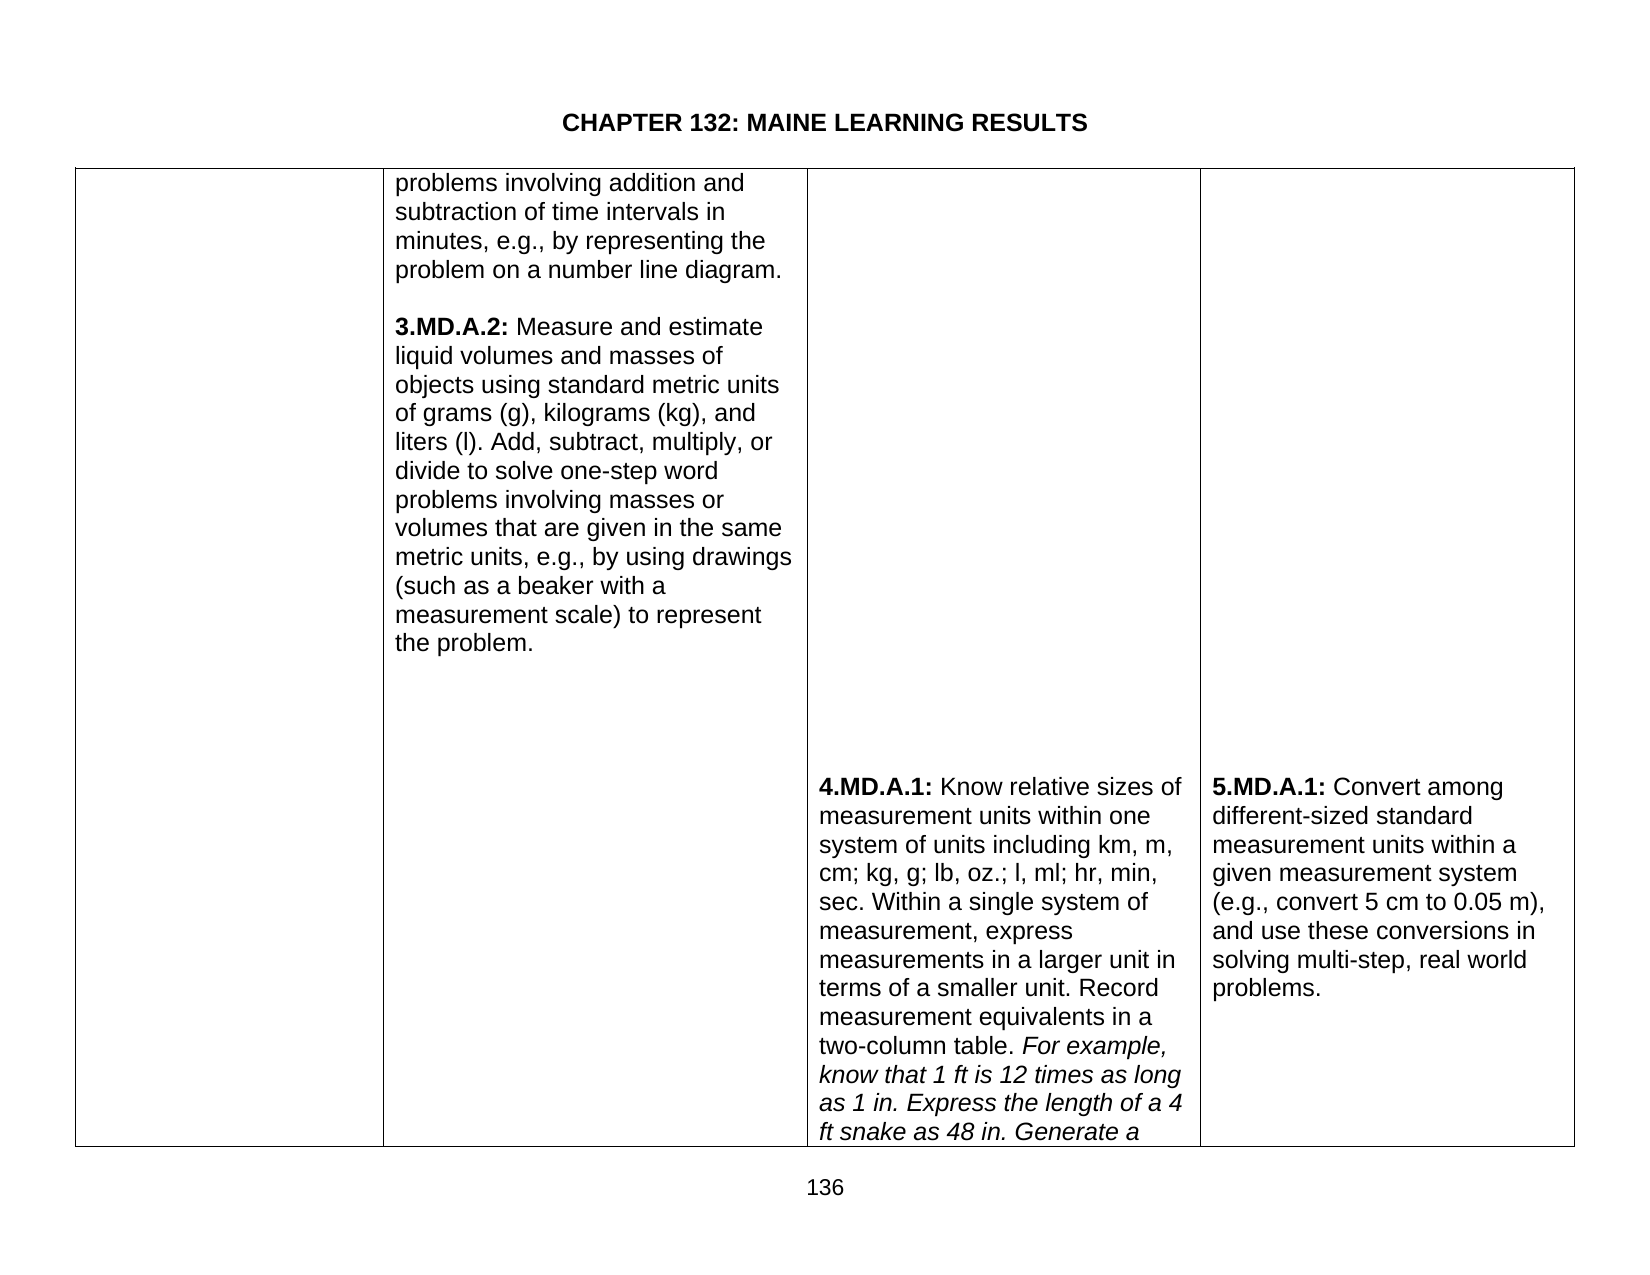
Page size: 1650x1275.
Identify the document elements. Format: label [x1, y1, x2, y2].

table_cell [384, 169, 807, 1146]
table_cell [1201, 169, 1574, 1146]
table_cell [808, 169, 1200, 1146]
table_cell [76, 169, 383, 1146]
